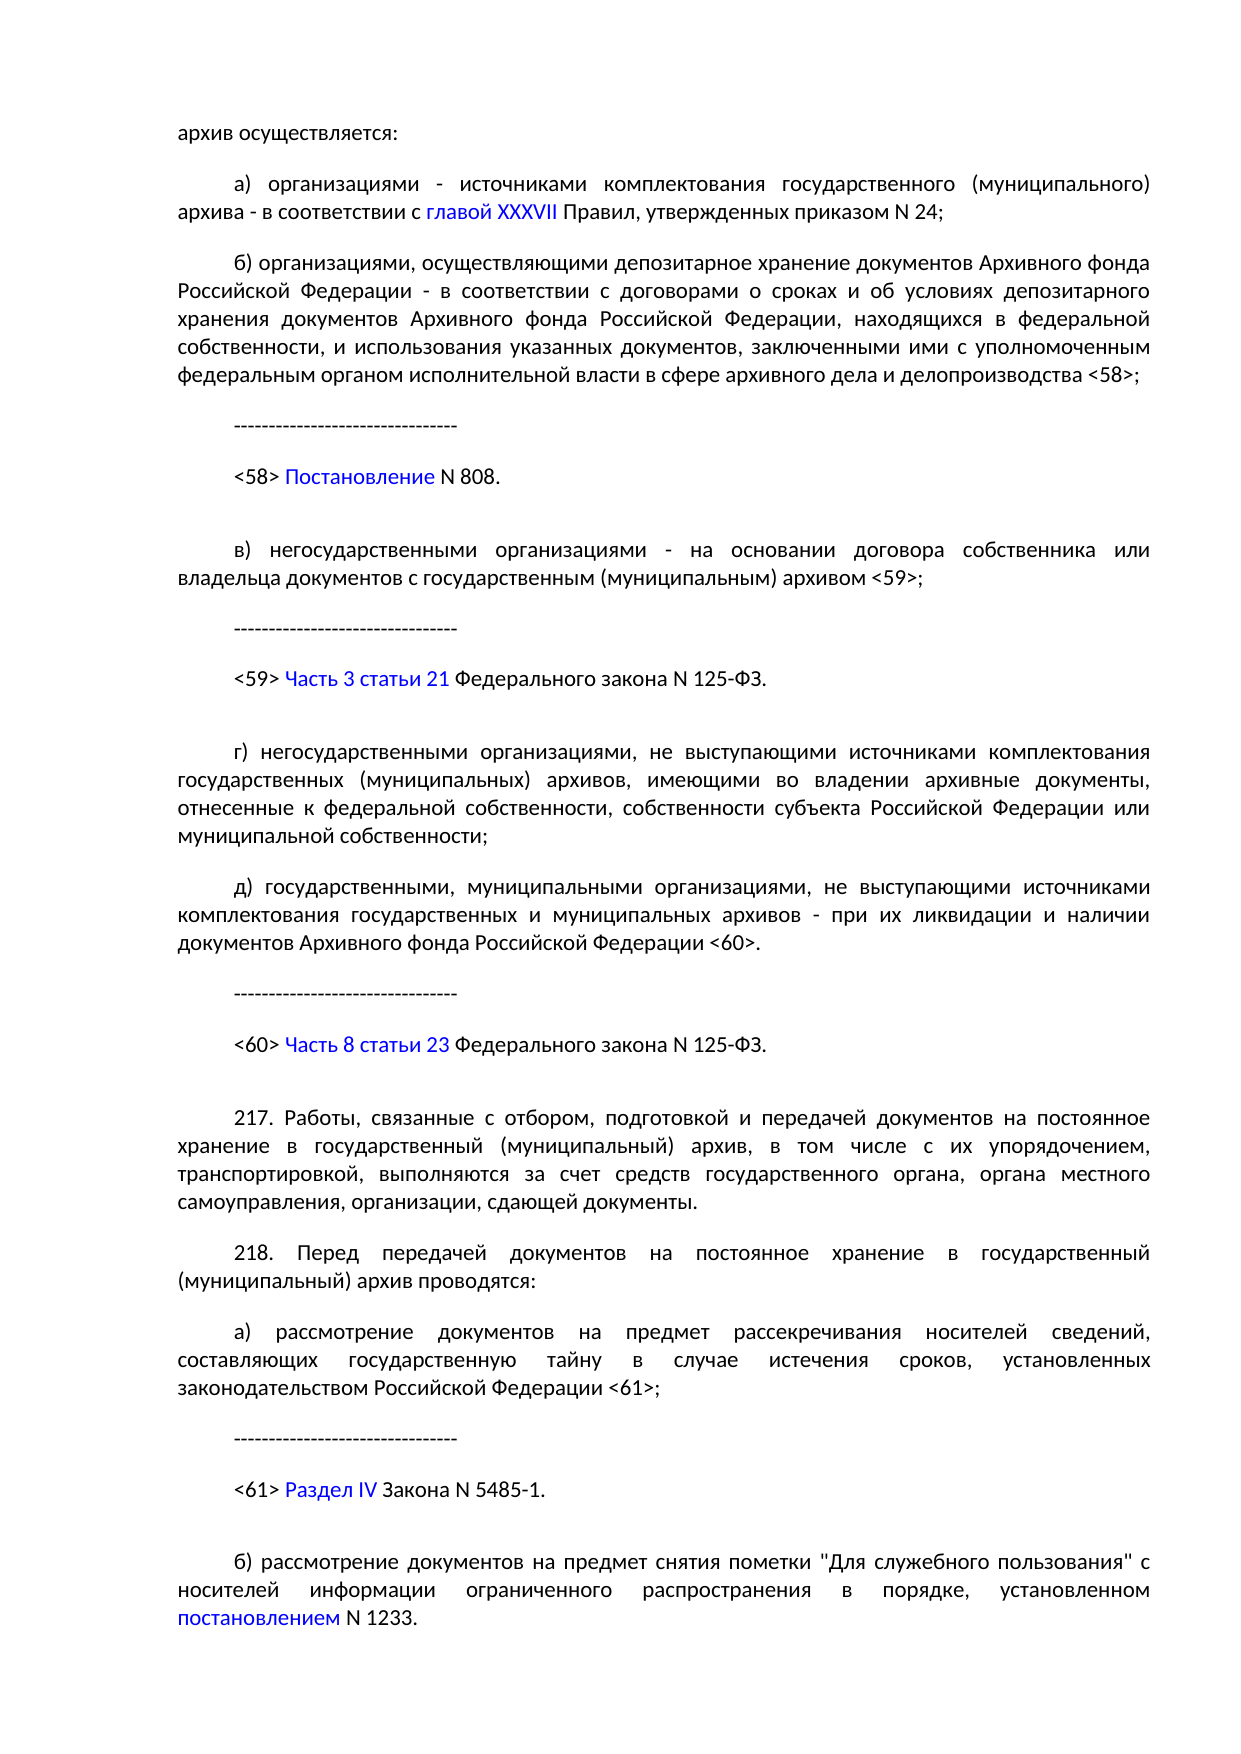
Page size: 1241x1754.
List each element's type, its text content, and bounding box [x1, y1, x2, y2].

text <59> Часть 3 статьи 21 Федерального закона N 125-ФЗ. [177, 664, 1152, 693]
text -------------------------------- [177, 1424, 1152, 1452]
text 217. Работы, связанные с отбором, подготовкой и передачей документов на постоянное хранение в государственный (муниципальный) архив, в том числе с их упорядочением, транспортировкой, выполняются за счет средств государственного органа, органа местного самоуправления, организации, сдающей документы. [177, 1103, 1152, 1215]
text <60> Часть 8 статьи 23 Федерального закона N 125-ФЗ. [177, 1030, 1152, 1058]
text а) организациями - источниками комплектования государственного (муниципального) архива - в соответствии с главой XXXVII Правил, утвержденных приказом N 24; [177, 169, 1152, 225]
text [177, 118, 1152, 146]
text д) государственными, муниципальными организациями, не выступающими источниками комплектования государственных и муниципальных архивов - при их ликвидации и наличии документов Архивного фонда Российской Федерации <60>. [177, 872, 1152, 956]
text -------------------------------- [177, 979, 1152, 1007]
text 218. Перед передачей документов на постоянное хранение в государственный (муниципальный) архив проводятся: [177, 1238, 1152, 1294]
text в) негосударственными организациями - на основании договора собственника или владельца документов с государственным (муниципальным) архивом <59>; [177, 535, 1152, 591]
text <58> Постановление N 808. [177, 462, 1152, 490]
text б) организациями, осуществляющими депозитарное хранение документов Архивного фонда Российской Федерации - в соответствии с договорами о сроках и об условиях депозитарного хранения документов Архивного фонда Российской Федерации, находящихся в федеральной собственности, и использования указанных документов, заключенными ими с уполномоченным федеральным органом исполнительной власти в сфере архивного дела и делопроизводства <58>; [177, 248, 1152, 388]
text -------------------------------- [177, 411, 1152, 439]
text -------------------------------- [177, 614, 1152, 642]
text г) негосударственными организациями, не выступающими источниками комплектования государственных (муниципальных) архивов, имеющими во владении архивные документы, отнесенные к федеральной собственности, собственности субъекта Российской Федерации или муниципальной собственности; [177, 737, 1152, 849]
text а) рассмотрение документов на предмет рассекречивания носителей сведений, составляющих государственную тайну в случае истечения сроков, установленных законодательством Российской Федерации <61>; [177, 1317, 1152, 1401]
text б) рассмотрение документов на предмет снятия пометки "Для служебного пользования" с носителей информации ограниченного распространения в порядке, установленном постановлением N 1233. [177, 1547, 1152, 1632]
text <61> Раздел IV Закона N 5485-1. [177, 1475, 1152, 1503]
